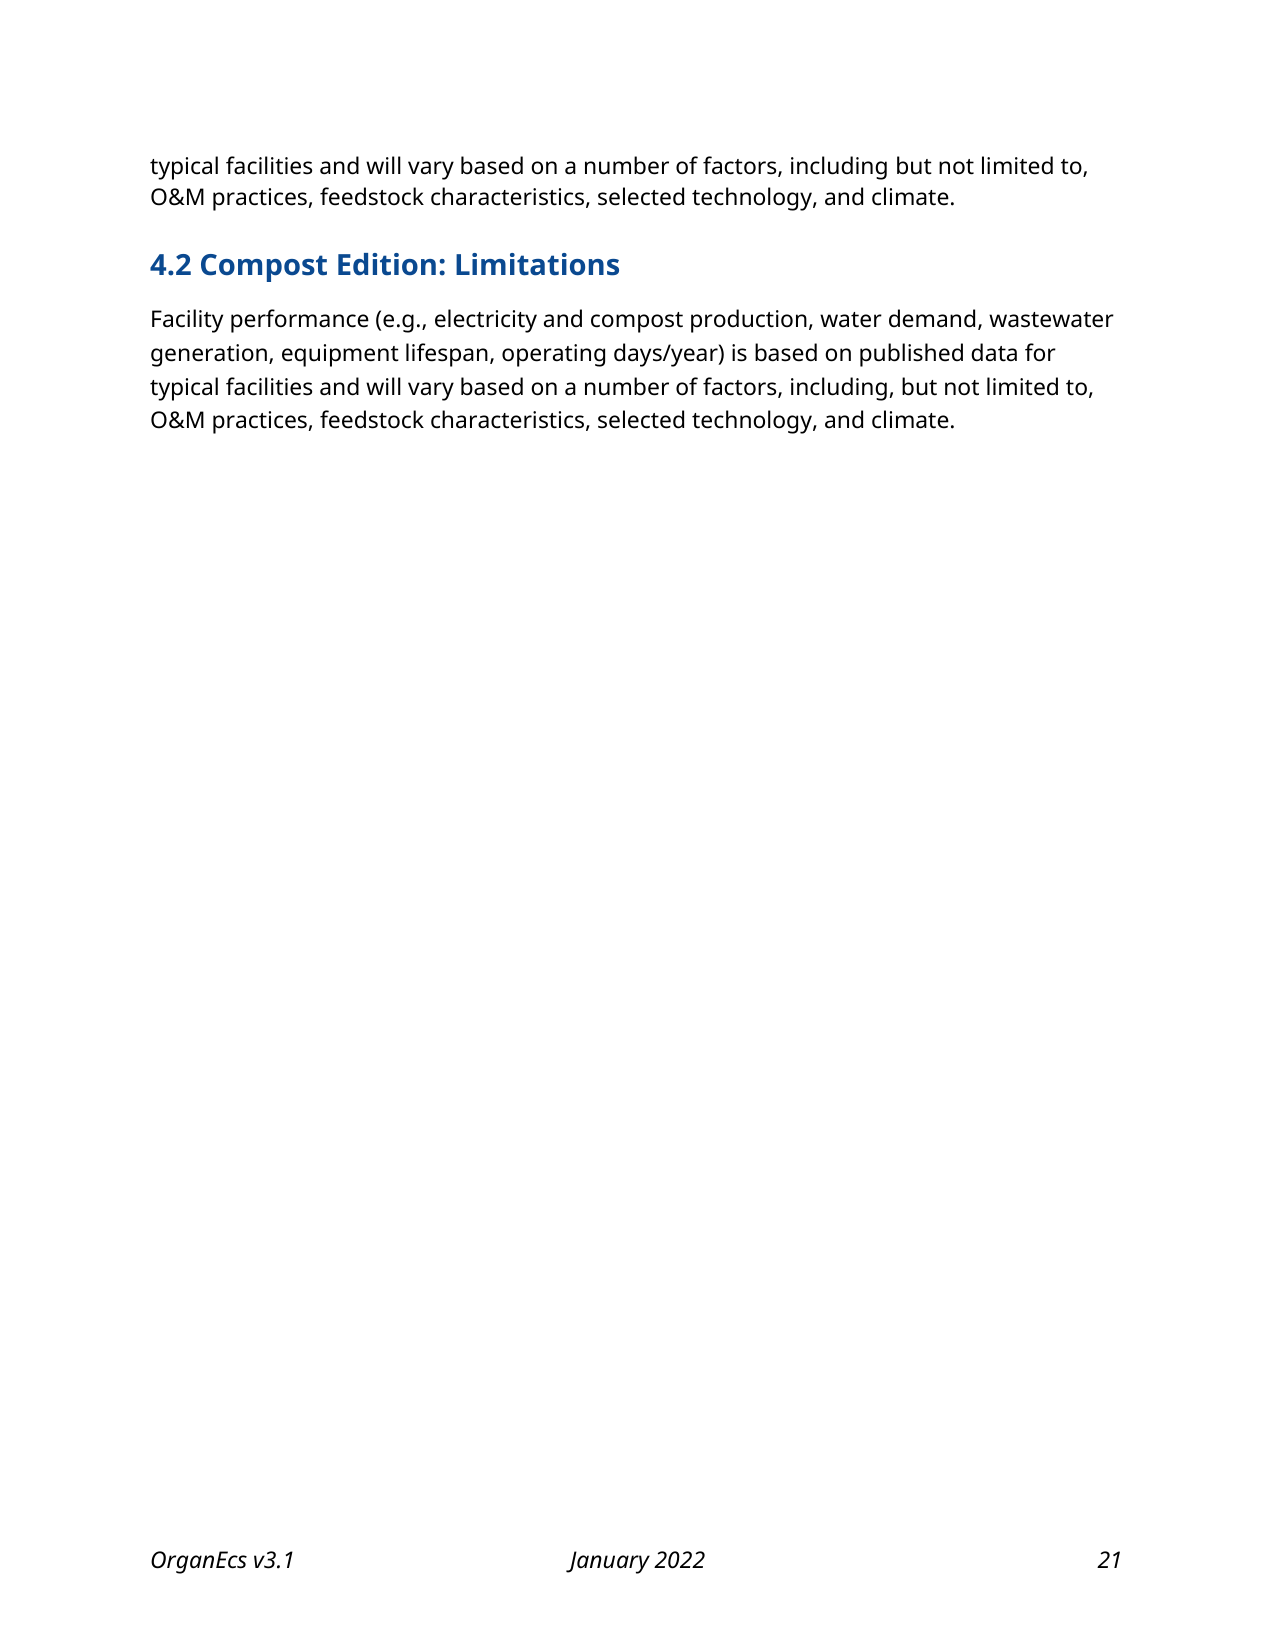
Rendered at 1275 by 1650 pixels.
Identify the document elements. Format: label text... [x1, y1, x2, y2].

text Facility performance (e.g., electricity and compost production, water demand, wastewater generation, equipment lifespan, operating days/year) is based on published data for typical facilities and will vary based on a number of factors, including, but not limited to, O&M practices, feedstock characteristics, selected technology, and climate. [150, 303, 1125, 436]
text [150, 150, 1125, 212]
subtitle 4.2 Compost Edition: Limitations [150, 244, 1125, 283]
